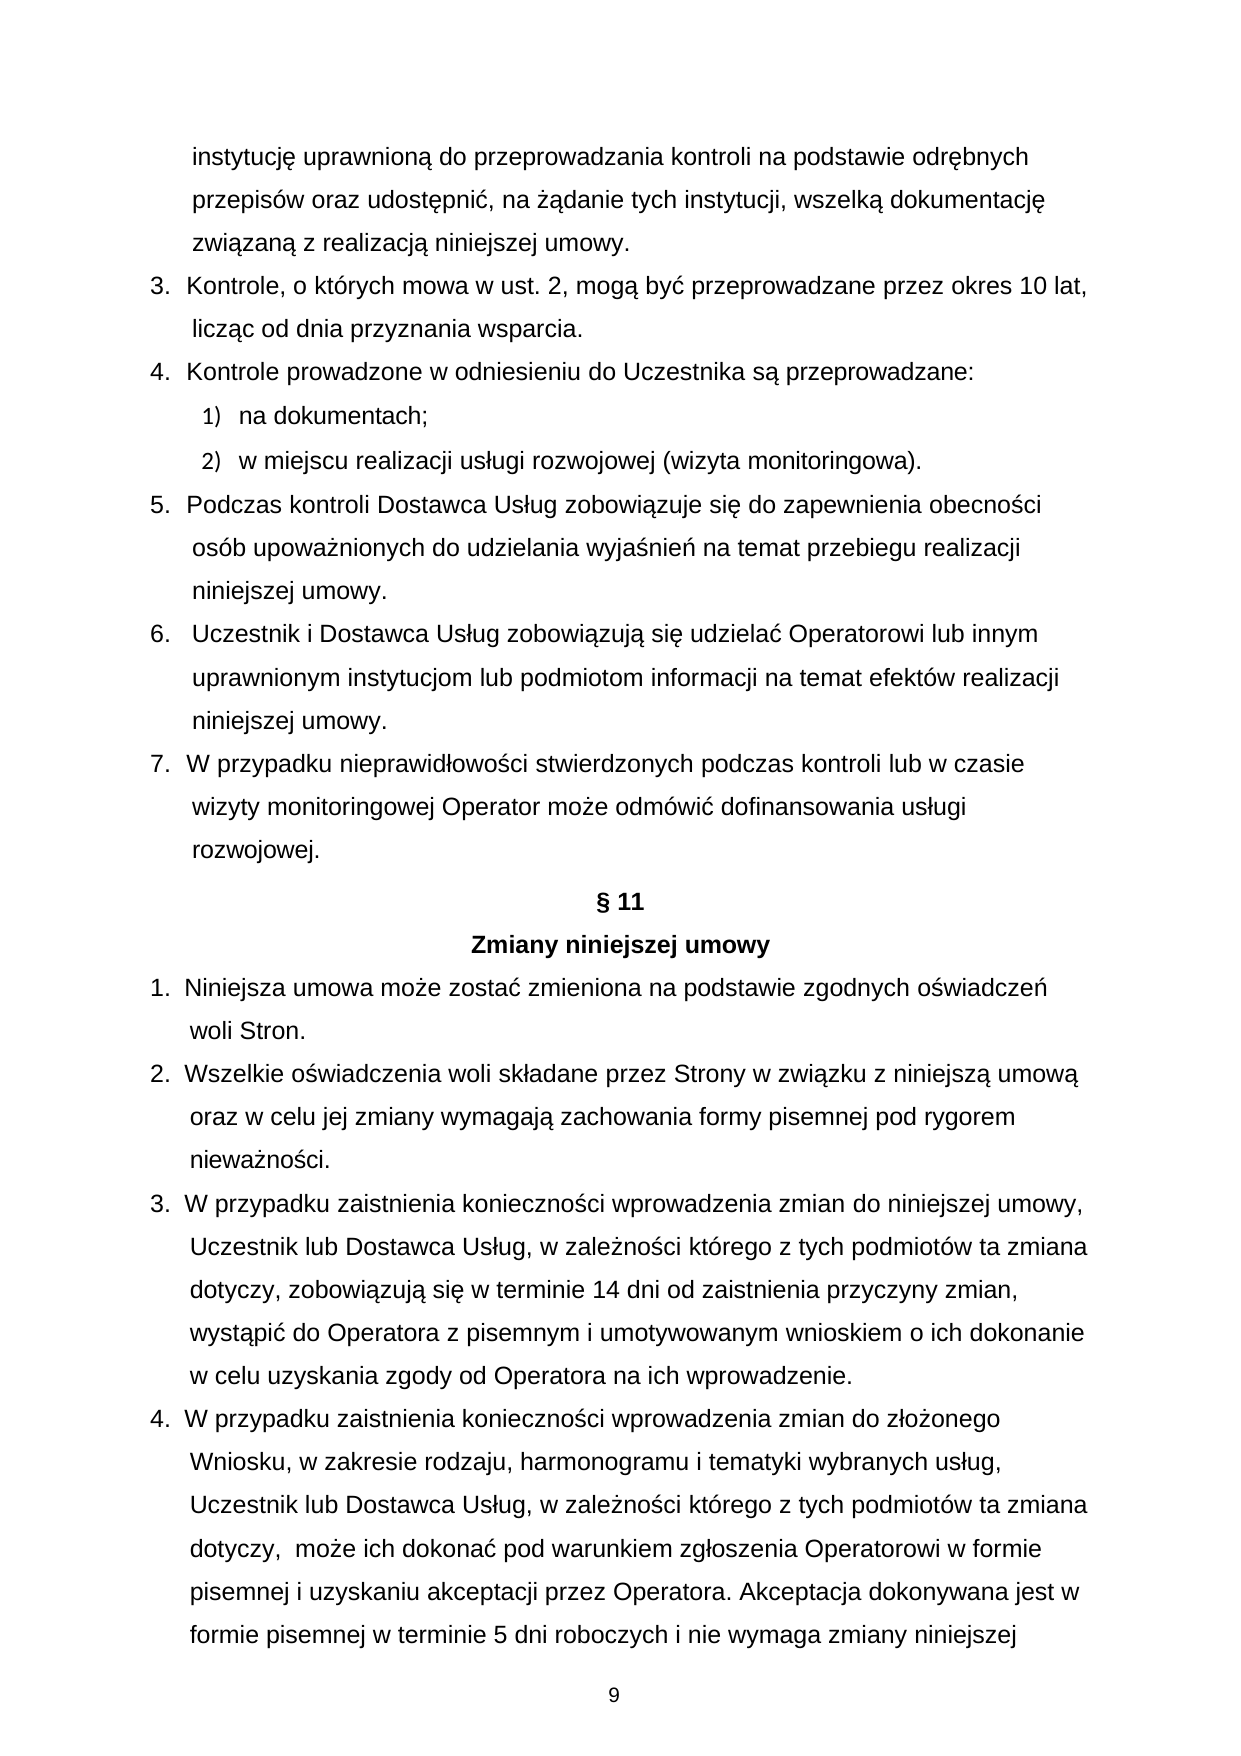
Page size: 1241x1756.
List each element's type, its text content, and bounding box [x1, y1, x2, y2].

list w miejscu realizacji usługi rozwojowej (wizyta monitoringowa). [201, 445, 1226, 476]
list Wszelkie oświadczenia woli składane przez Strony w związku z niniejszą umową oraz w celu jej zmiany wymagają zachowania formy pisemnej pod rygorem nieważności. [150, 1059, 1079, 1174]
text § 11 [360, 887, 881, 915]
list na dokumentach; [201, 400, 1226, 431]
list W przypadku zaistnienia konieczności wprowadzenia zmian do niniejszej umowy, Uczestnik lub Dostawca Usług, w zależności którego z tych podmiotów ta zmiana dotyczy, zobowiązują się w terminie 14 dni od zaistnienia przyczyny zmian, wystąpić do Operatora z pisemnym i umotywowanym wnioskiem o ich dokonanie w celu uzyskania zgody od Operatora na ich wprowadzenie. [150, 1188, 1088, 1390]
list Niniejsza umowa może zostać zmieniona na podstawie zgodnych oświadczeń woli Stron. [150, 973, 1049, 1045]
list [150, 142, 1047, 257]
list Kontrole, o których mowa w ust. 2, mogą być przeprowadzane przez okres 10 lat, licząc od dnia przyznania wsparcia. [150, 271, 1089, 343]
list Kontrole prowadzone w odniesieniu do Uczestnika są przeprowadzane: [150, 358, 1226, 386]
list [150, 1404, 1088, 1648]
list Podczas kontroli Dostawca Usług zobowiązuje się do zapewnienia obecności osób upoważnionych do udzielania wyjaśnień na temat przebiegu realizacji niniejszej umowy. [150, 490, 1042, 605]
list Uczestnik i Dostawca Usług zobowiązują się udzielać Operatorowi lub innym uprawnionym instytucjom lub podmiotom informacji na temat efektów realizacji niniejszej umowy. [150, 619, 1060, 734]
list W przypadku nieprawidłowości stwierdzonych podczas kontroli lub w czasie wizyty monitoringowej Operator może odmówić dofinansowania usługi rozwojowej. [150, 749, 1026, 864]
text Zmiany niniejszej umowy [360, 930, 881, 958]
